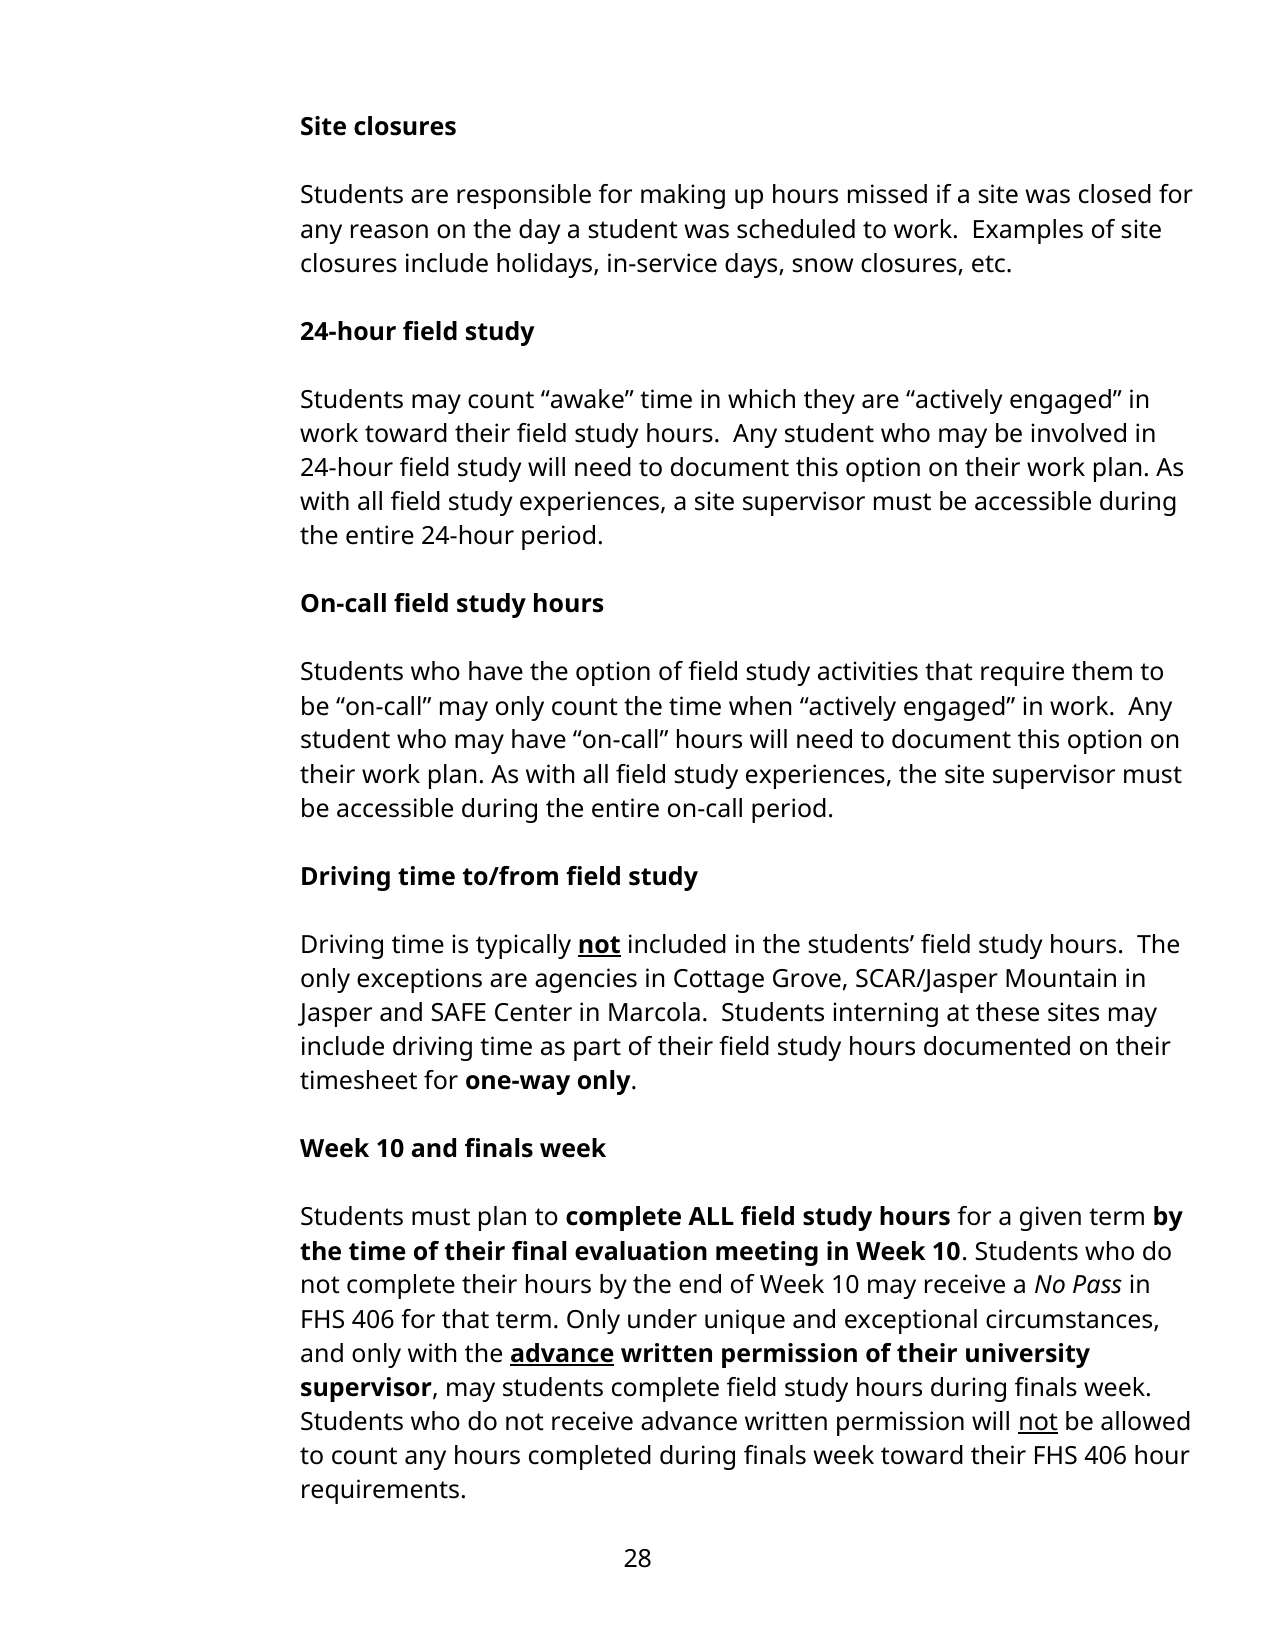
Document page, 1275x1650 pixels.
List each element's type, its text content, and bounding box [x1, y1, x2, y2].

text Driving time is typically not included in the students’ field study hours. The only exceptions are agencies in Cottage Grove, SCAR/Jasper Mountain in Jasper and SAFE Center in Marcola. Students interning at these sites may include driving time as part of their field study hours documented on their timesheet for one-way only. [300, 927, 1200, 1097]
text Week 10 and finals week [300, 1131, 1200, 1165]
text Site closures [300, 109, 1200, 143]
text Students must plan to complete ALL field study hours for a given term by the time of their final evaluation meeting in Week 10. Students who do not complete their hours by the end of Week 10 may receive a No Pass in FHS 406 for that term. Only under unique and exceptional circumstances, and only with the advance written permission of their university supervisor, may students complete field study hours during finals week. Students who do not receive advance written permission will not be allowed to count any hours completed during finals week toward their FHS 406 hour requirements. [300, 1199, 1200, 1506]
text On-call field study hours [300, 586, 1200, 620]
text Driving time to/from field study [300, 858, 1200, 892]
text Students who have the option of field study activities that require them to be “on-call” may only count the time when “actively engaged” in work. Any student who may have “on-call” hours will need to document this option on their work plan. As with all field study experiences, the site supervisor must be accessible during the entire on-call period. [300, 654, 1200, 824]
text Students may count “awake” time in which they are “actively engaged” in work toward their field study hours. Any student who may be involved in 24-hour field study will need to document this option on their work plan. As with all field study experiences, a site supervisor must be accessible during the entire 24-hour period. [300, 382, 1200, 552]
text Students are responsible for making up hours missed if a site was closed for any reason on the day a student was scheduled to work. Examples of site closures include holidays, in-service days, snow closures, etc. [300, 177, 1200, 279]
text 24-hour field study [300, 313, 1200, 347]
